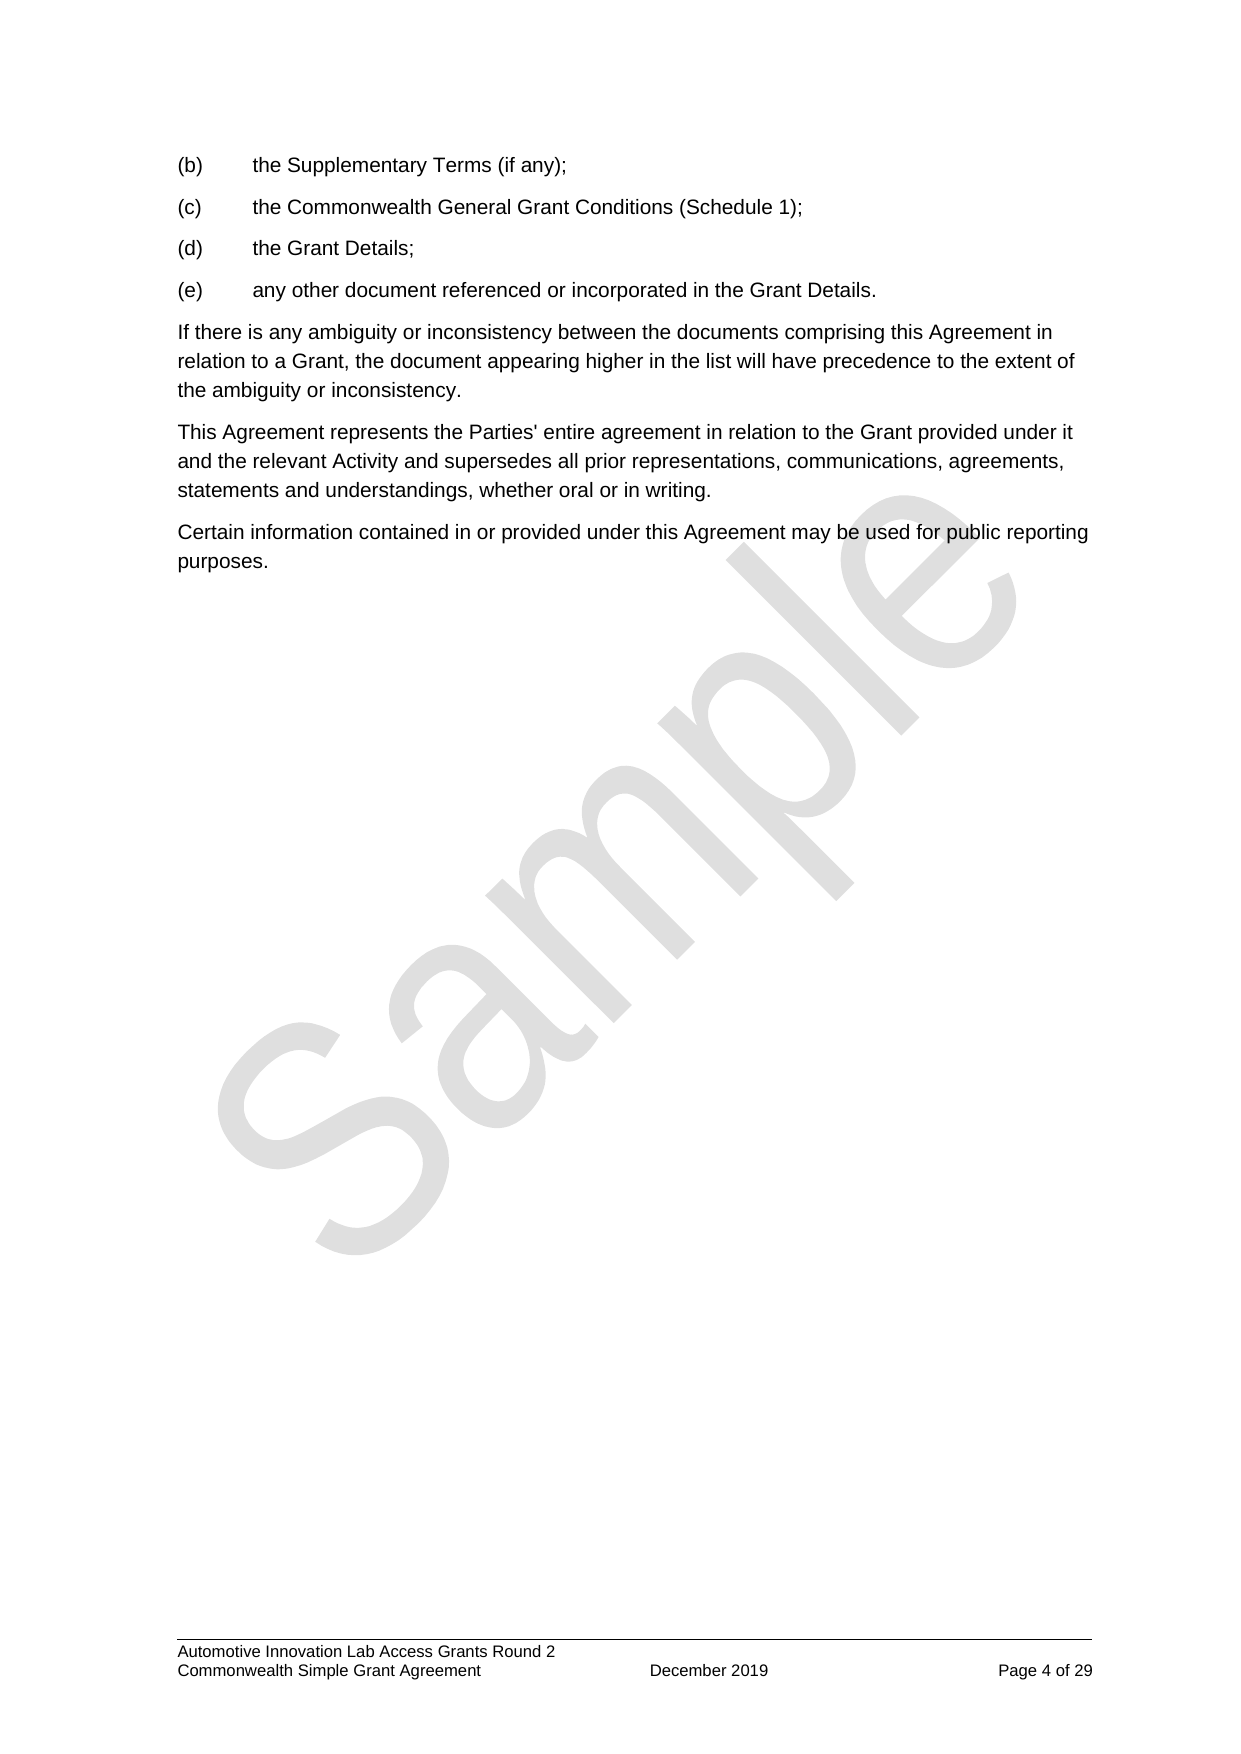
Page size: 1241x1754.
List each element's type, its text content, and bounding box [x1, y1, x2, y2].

text This Agreement represents the Parties' entire agreement in relation to the Grant provided under it and the relevant Activity and supersedes all prior representations, communications, agreements, statements and understandings, whether oral or in writing. [177, 414, 1092, 502]
list the Grant Details; [177, 231, 1092, 260]
text Certain information contained in or provided under this Agreement may be used for public reporting purposes. [177, 514, 1092, 573]
list the Supplementary Terms (if any); [177, 148, 1092, 177]
text If there is any ambiguity or inconsistency between the documents comprising this Agreement in relation to a Grant, the document appearing higher in the list will have precedence to the extent of the ambiguity or inconsistency. [177, 314, 1092, 402]
list any other document referenced or incorporated in the Grant Details. [177, 273, 1092, 302]
list the Commonwealth General Grant Conditions (Schedule 1); [177, 189, 1092, 218]
